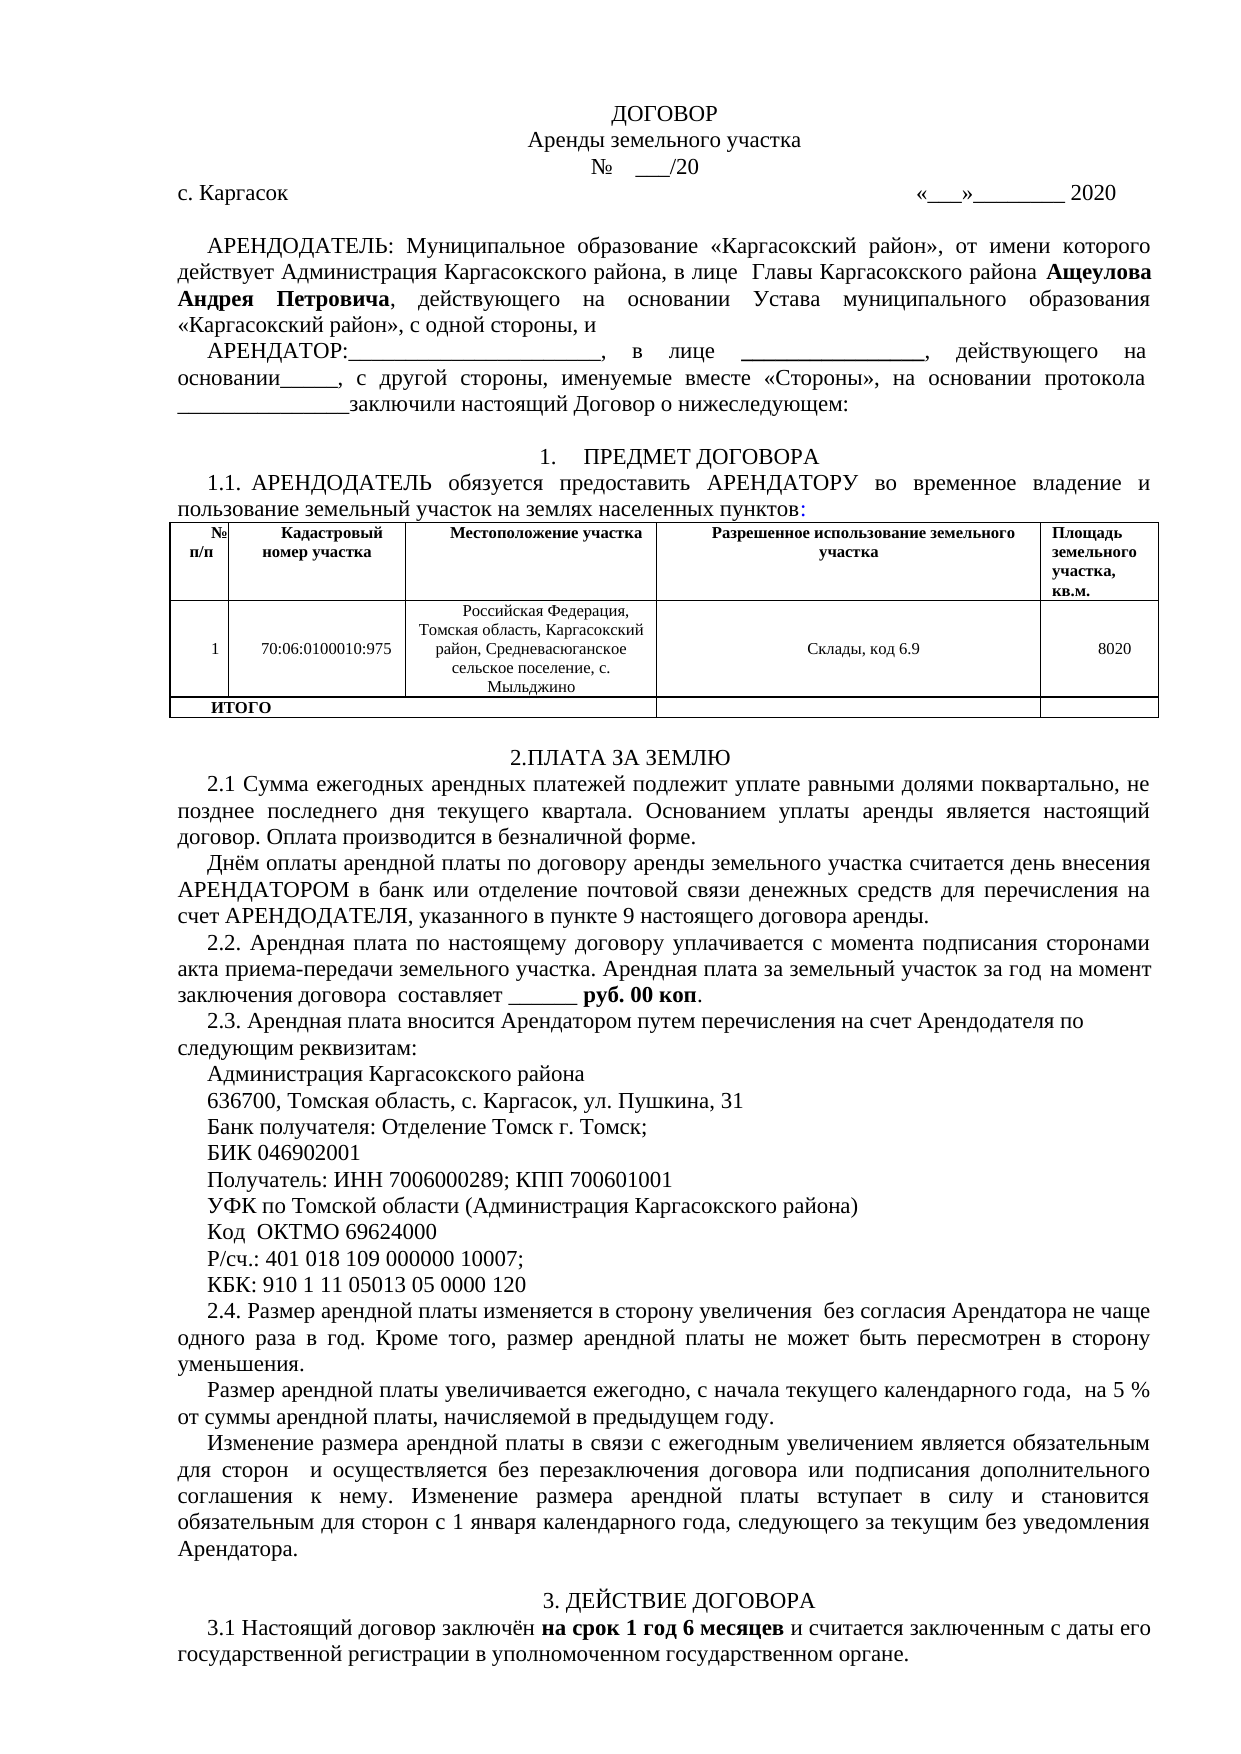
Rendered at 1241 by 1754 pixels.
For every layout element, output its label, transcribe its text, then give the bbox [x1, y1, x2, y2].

text АРЕНДАТОР:______________________, в лице ________________, действующего на основании_____, с другой стороны, именуемые вместе «Стороны», на основании протокола _______________заключили настоящий Договор о нижеследующем: [177, 337, 1147, 416]
table_cell 70:06:0100010:975 [229, 601, 405, 696]
text Администрация Каргасокского района [177, 1060, 1152, 1087]
text Аренды земельного участка [177, 127, 1152, 153]
table_header Кадастровый номер участка [229, 523, 405, 599]
text 2.1 Сумма ежегодных арендных платежей подлежит уплате равными долями поквартально, не позднее последнего дня текущего квартала. Основанием уплаты аренды является настоящий договор. Оплата производится в безналичной форме. [177, 770, 1152, 849]
table_header Разрешенное использование земельного участка [657, 523, 1040, 599]
list АРЕНДОДАТЕЛЬ обязуется предоставить АРЕНДАТОРУ во временное владение и пользование земельный участок на землях населенных пунктов: [177, 469, 1152, 522]
table_cell 1 [171, 601, 228, 696]
text № ___/20 [177, 153, 1152, 179]
text ДОГОВОР [177, 100, 1152, 127]
text 636700, Томская область, с. Каргасок, ул. Пушкина, 31 [177, 1087, 1152, 1113]
text Банк получателя: Отделение Томск г. Томск; [177, 1113, 1152, 1139]
table_cell 8020 [1041, 601, 1158, 696]
list ПРЕДМЕТ ДОГОВОРА [177, 443, 1152, 469]
text Днём оплаты арендной платы по договору аренды земельного участка считается день внесения АРЕНДАТОРОМ в банк или отделение почтовой связи денежных средств для перечисления на счет АРЕНДОДАТЕЛЯ, указанного в пункте 9 настоящего договора аренды. [177, 849, 1152, 928]
text Получатель: ИНН 7006000289; КПП 700601001 [177, 1166, 1152, 1192]
text 3. ДЕЙСТВИЕ ДОГОВОРА [177, 1587, 1152, 1614]
text Размер арендной платы увеличивается ежегодно, с начала текущего календарного года, на 5 % от суммы арендной платы, начисляемой в предыдущем году. [177, 1377, 1152, 1429]
text 3.1 Настоящий договор заключён на срок 1 год 6 месяцев и считается заключенным с даты его государственной регистрации в уполномоченном государственном органе. [177, 1614, 1152, 1666]
text Р/сч.: 401 018 109 000000 10007; [177, 1245, 1152, 1271]
table_cell ИТОГО [171, 698, 656, 717]
text 2.2. Арендная плата по настоящему договору уплачивается с момента подписания сторонами акта приема-передачи земельного участка. Арендная плата за земельный участок за год на момент заключения договора составляет ______ руб. 00 коп. [177, 928, 1152, 1008]
text 2.3. Арендная плата вносится Арендатором путем перечисления на счет Арендодателя по следующим реквизитам: [177, 1008, 1152, 1060]
text Изменение размера арендной платы в связи с ежегодным увеличением является обязательным для сторон и осуществляется без перезаключения договора или подписания дополнительного соглашения к нему. Изменение размера арендной платы вступает в силу и становится обязательным для сторон с 1 января календарного года, следующего за текущим без уведомления Арендатора. [177, 1429, 1152, 1561]
text АРЕНДОДАТЕЛЬ: Муниципальное образование «Каргасокский район», от имени которого действует Администрация Каргасокского района, в лице Главы Каргасокского района Ащеулова Андрея Петровича, действующего на основании Устава муниципального образования «Каргасокский район», с одной стороны, и [177, 232, 1152, 337]
text 2.4. Размер арендной платы изменяется в сторону увеличения без согласия Арендатора не чаще одного раза в год. Кроме того, размер арендной платы не может быть пересмотрен в сторону уменьшения. [177, 1297, 1152, 1377]
table_header № п/п [171, 523, 228, 599]
table_header Площадь земельного участка, кв.м. [1041, 523, 1158, 599]
table_cell Склады, код 6.9 [657, 601, 1040, 696]
table_cell Российская Федерация, Томская область, Каргасокский район, Средневасюганское сельское поселение, с. Мыльджино [406, 601, 656, 696]
text БИК 046902001 [177, 1139, 1152, 1166]
text УФК по Томской области (Администрация Каргасокского района) [177, 1192, 1152, 1218]
text КБК: 910 1 11 05013 05 0000 120 [177, 1271, 1152, 1297]
text Код ОКТМО 69624000 [177, 1218, 1152, 1245]
table_cell [1041, 698, 1158, 717]
table_cell [657, 698, 1040, 717]
text с. Каргасок «___»________ 2020 [177, 179, 1152, 206]
table_header Местоположение участка [406, 523, 656, 599]
text 2.ПЛАТА ЗА ЗЕМЛЮ [177, 744, 1152, 770]
